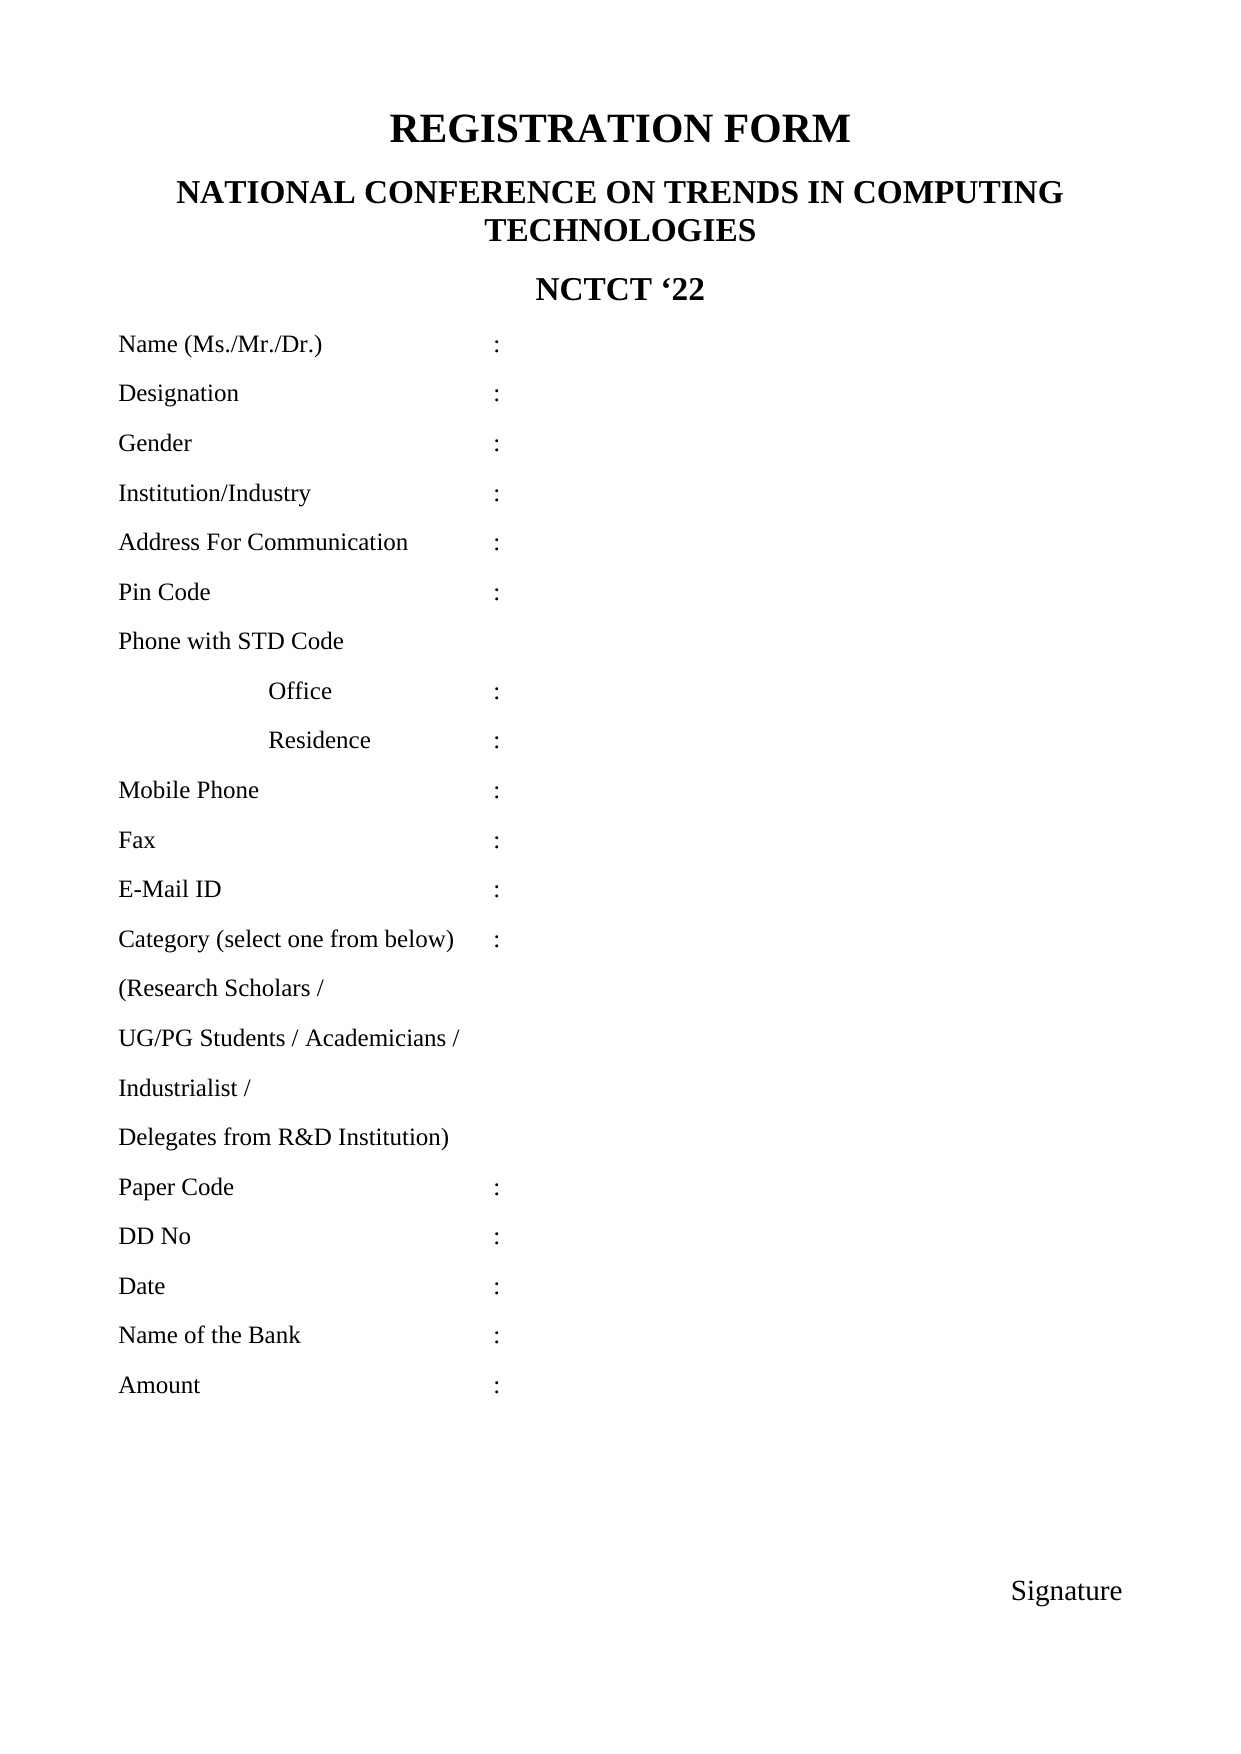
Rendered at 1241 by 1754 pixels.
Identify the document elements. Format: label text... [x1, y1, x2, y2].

text Category (select one from below) : [118, 924, 1122, 953]
text Amount : [118, 1370, 1122, 1399]
text Office : [118, 676, 1122, 705]
text Gender : [118, 428, 1122, 457]
text Residence : [118, 726, 1122, 754]
text Date : [118, 1271, 1122, 1300]
text REGISTRATION FORM [118, 103, 1122, 151]
text DD No : [118, 1221, 1122, 1250]
text UG/PG Students / Academicians / [118, 1023, 1122, 1052]
text Phone with STD Code [118, 626, 1122, 655]
text NCTCT ‘22 [118, 270, 1122, 308]
text Name (Ms./Mr./Dr.) : [118, 329, 1122, 358]
text E-Mail ID : [118, 874, 1122, 903]
text NATIONAL CONFERENCE ON TRENDS IN COMPUTING TECHNOLOGIES [118, 172, 1122, 249]
text Address For Communication : [118, 527, 1122, 556]
text Paper Code : [118, 1172, 1122, 1201]
text Institution/Industry : [118, 478, 1122, 506]
text Signature [118, 1573, 1122, 1607]
text Mobile Phone : [118, 775, 1122, 804]
text Fax : [118, 825, 1122, 853]
text Pin Code : [118, 577, 1122, 606]
text Designation : [118, 378, 1122, 407]
text Industrialist / [118, 1073, 1122, 1101]
text (Research Scholars / [118, 973, 1122, 1002]
text Name of the Bank : [118, 1321, 1122, 1349]
text Delegates from R&D Institution) [118, 1122, 1122, 1151]
